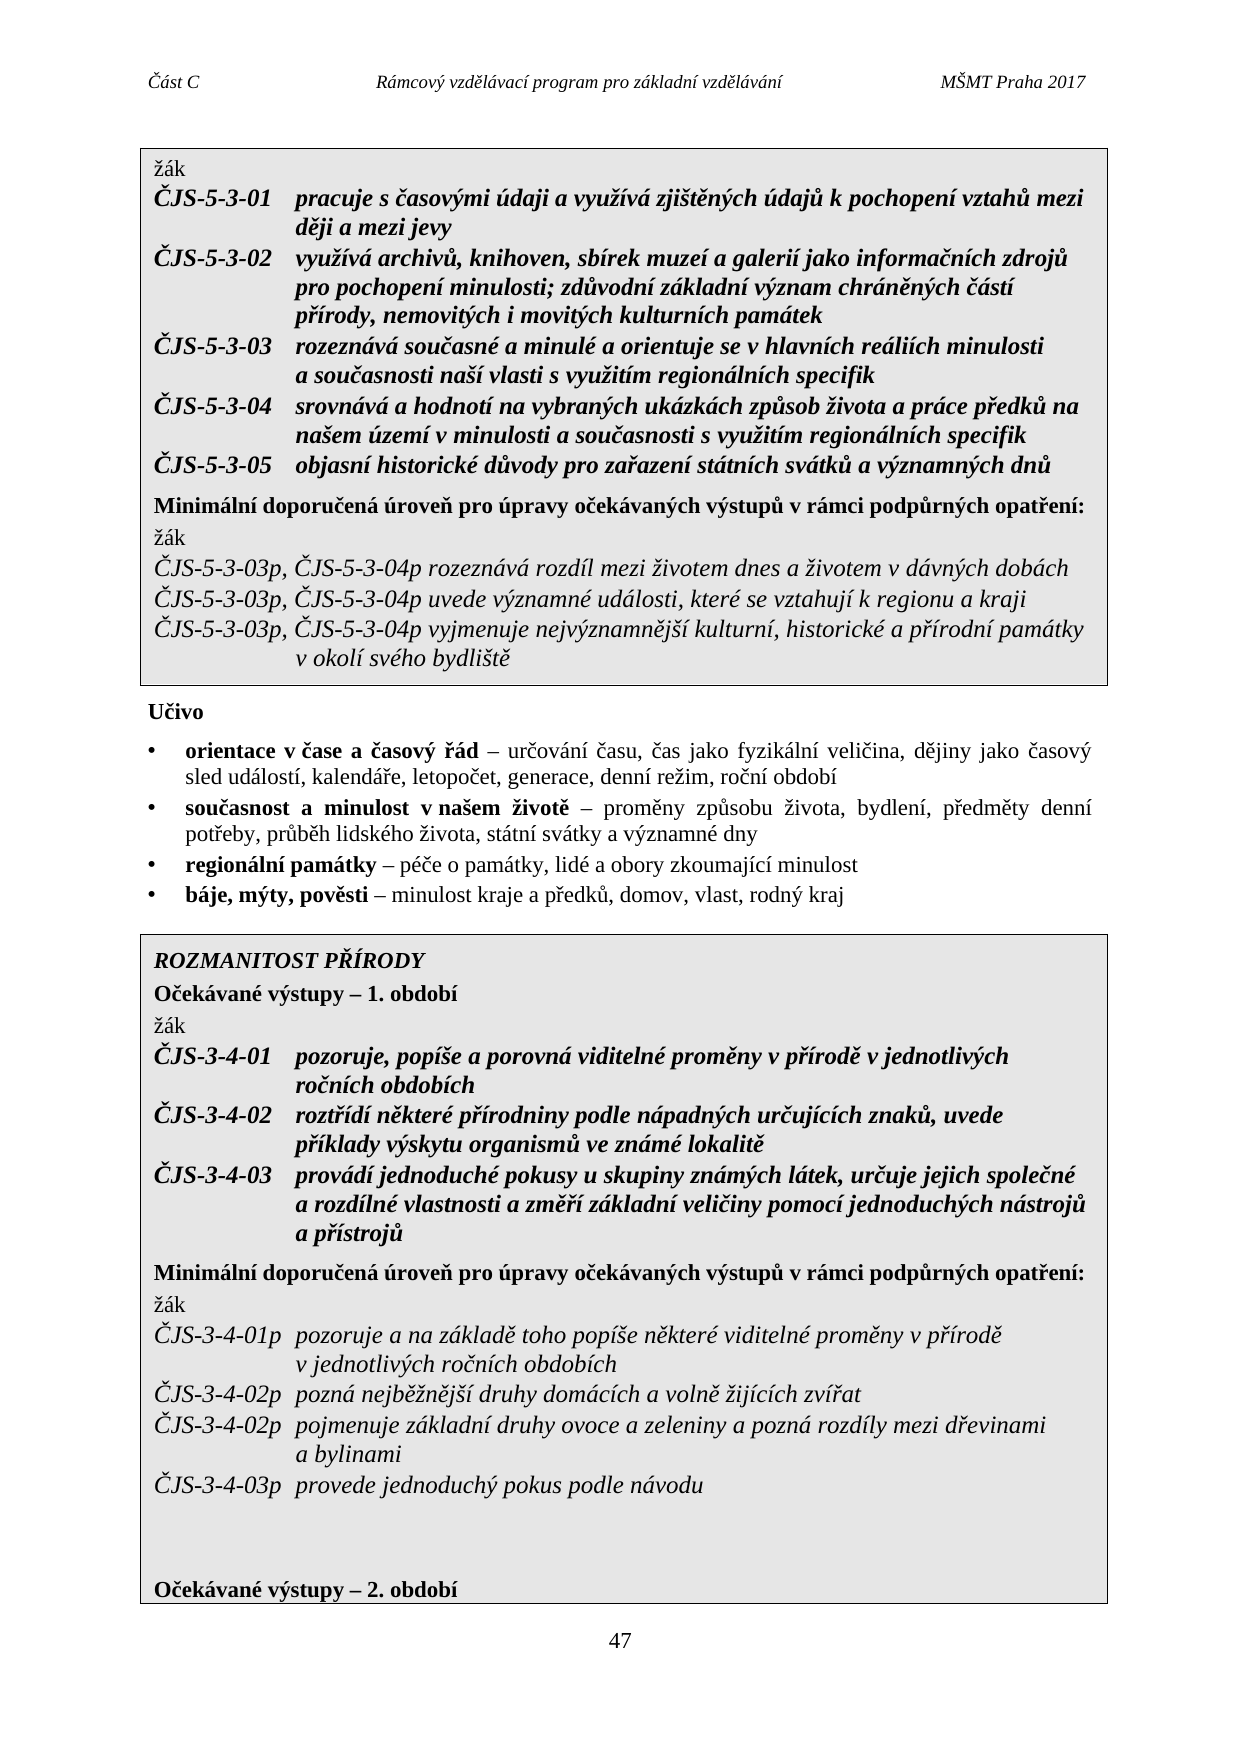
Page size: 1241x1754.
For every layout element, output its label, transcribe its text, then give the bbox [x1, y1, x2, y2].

text orientace v čase a časový řád – určování času, čas jako fyzikální veličina, dějiny jako časový sled událostí, kalendáře, letopočet, generace, denní režim, roční období [148, 737, 1092, 789]
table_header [141, 935, 1107, 1603]
text báje, mýty, pověsti – minulost kraje a předků, domov, vlast, rodný kraj [148, 881, 1092, 907]
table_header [141, 149, 1107, 684]
text regionální památky – péče o památky, lidé a obory zkoumající minulost [148, 851, 1092, 877]
text současnost a minulost v našem životě – proměny způsobu života, bydlení, předměty denní potřeby, průběh lidského života, státní svátky a významné dny [148, 794, 1092, 846]
text Učivo [148, 698, 1092, 724]
